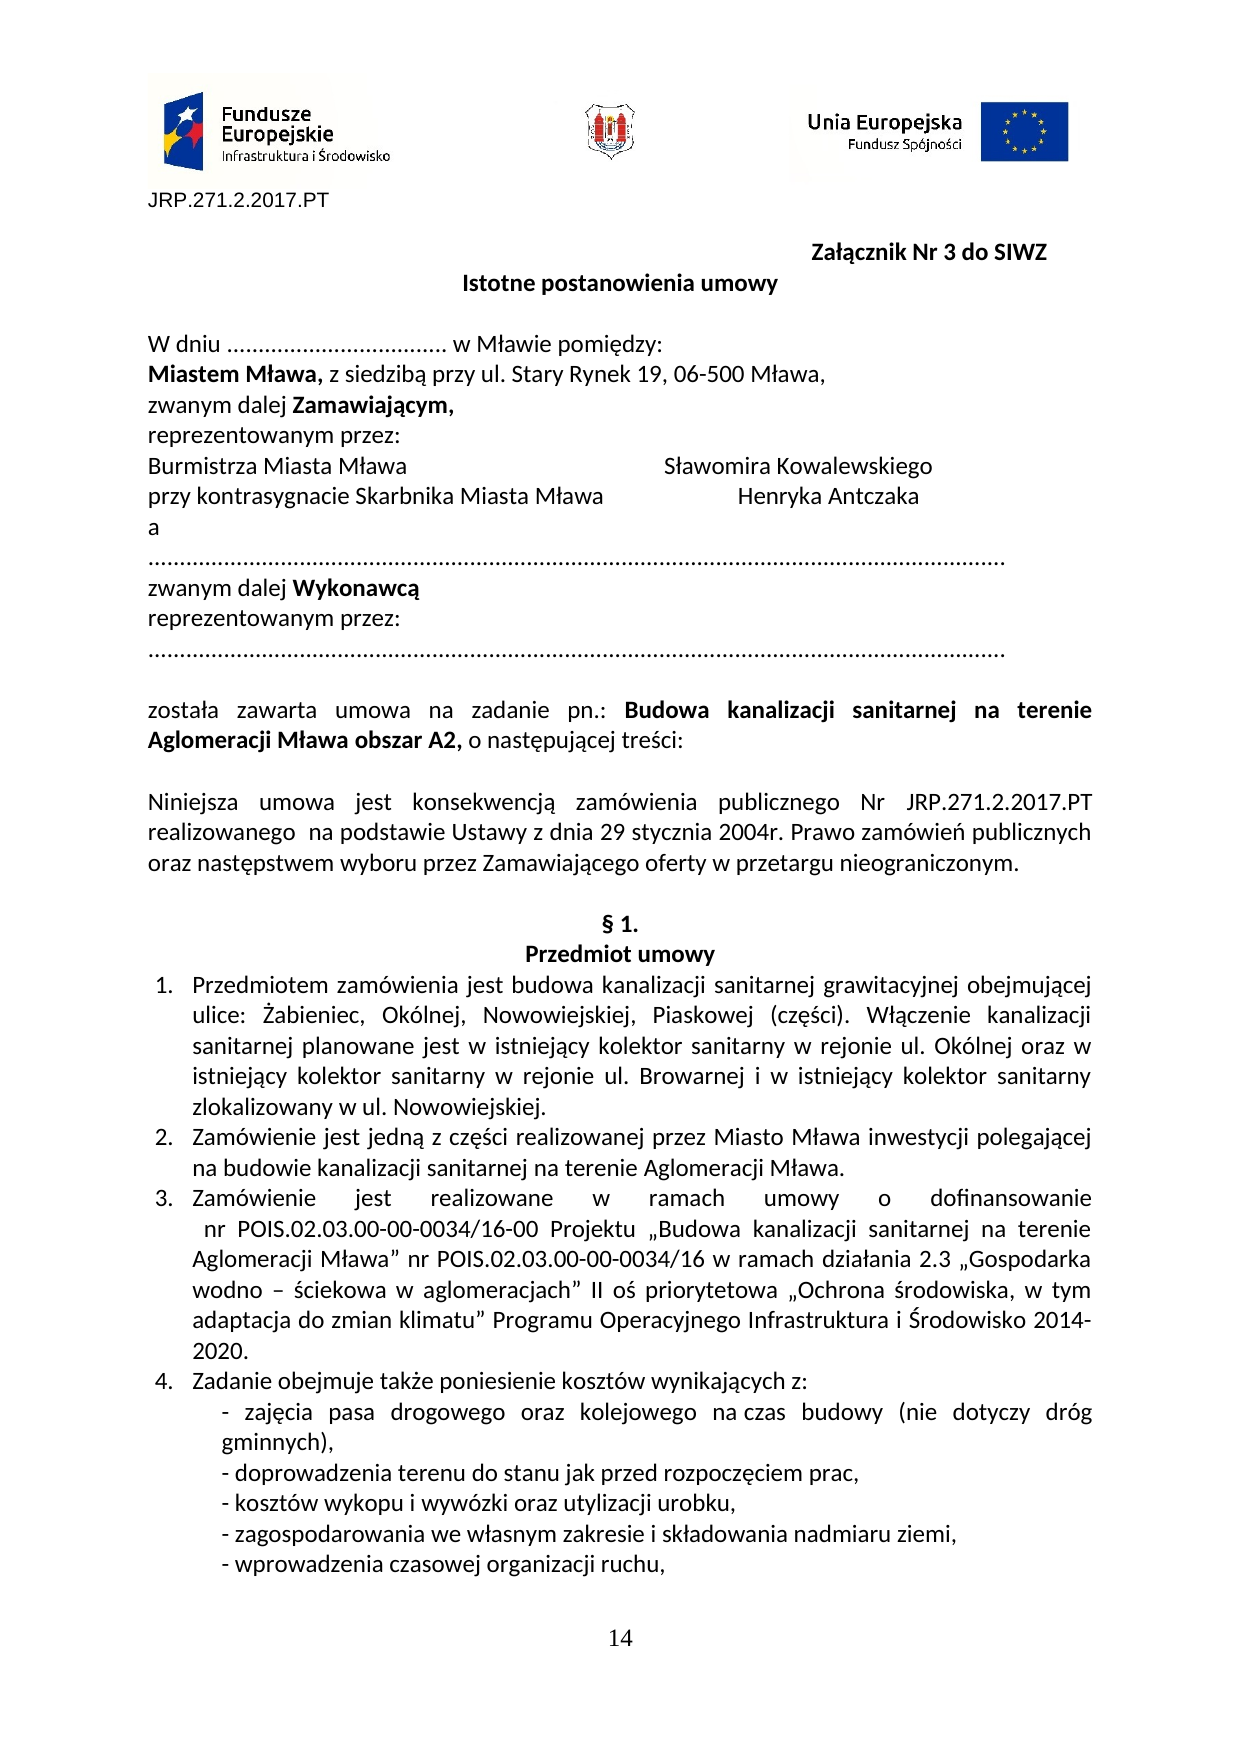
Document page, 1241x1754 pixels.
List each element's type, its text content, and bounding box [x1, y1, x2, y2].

text Miastem Mława, z siedzibą przy ul. Stary Rynek 19, 06-500 Mława, [148, 358, 1093, 389]
text a [148, 511, 1093, 541]
text Burmistrza Miasta Mława Sławomira Kowalewskiego [148, 450, 1093, 480]
list Zamówienie jest jedną z części realizowanej przez Miasto Mława inwestycji polegającej na budowie kanalizacji sanitarnej na terenie Aglomeracji Mława. [154, 1121, 1093, 1182]
list Zamówienie jest realizowane w ramach umowy o dofinansowanie nr POIS.02.03.00-00-0034/16-00 Projektu „Budowa kanalizacji sanitarnej na terenie Aglomeracji Mława” nr POIS.02.03.00-00-0034/16 w ramach działania 2.3 „Gospodarka wodno – ściekowa w aglomeracjach” II oś priorytetowa „Ochrona środowiska, w tym adaptacja do zmian klimatu” Programu Operacyjnego Infrastruktura i Środowisko 2014-2020. [154, 1182, 1093, 1366]
text zwanym dalej Zamawiającym, [148, 389, 1093, 419]
text - zagospodarowania we własnym zakresie i składowania nadmiaru ziemi, [148, 1518, 1093, 1549]
text reprezentowanym przez: [148, 602, 1093, 633]
picture [147, 73, 1093, 189]
text W dniu ................................... w Mławie pomiędzy: [148, 328, 1093, 358]
text Załącznik Nr 3 do SIWZ [148, 236, 1093, 267]
text ........................................................................................................................................ [148, 541, 1093, 572]
text Istotne postanowienia umowy [148, 267, 1093, 297]
text Przedmiot umowy [148, 938, 1093, 969]
text Niniejsza umowa jest konsekwencją zamówienia publicznego Nr JRP.271.2.2017.PT realizowanego na podstawie Ustawy z dnia 29 stycznia 2004r. Prawo zamówień publicznych oraz następstwem wyboru przez Zamawiającego oferty w przetargu nieograniczonym. [148, 786, 1093, 877]
text - wprowadzenia czasowej organizacji ruchu, [148, 1549, 1093, 1579]
list Przedmiotem zamówienia jest budowa kanalizacji sanitarnej grawitacyjnej obejmującej ulice: Żabieniec, Okólnej, Nowowiejskiej, Piaskowej (części). Włączenie kanalizacji sanitarnej planowane jest w istniejący kolektor sanitarny w rejonie ul. Okólnej oraz w istniejący kolektor sanitarny w rejonie ul. Browarnej i w istniejący kolektor sanitarny zlokalizowany w ul. Nowowiejskiej. [154, 969, 1093, 1121]
text zwanym dalej Wykonawcą [148, 572, 1093, 602]
text przy kontrasygnacie Skarbnika Miasta Mława Henryka Antczaka [148, 480, 1093, 511]
text - doprowadzenia terenu do stanu jak przed rozpoczęciem prac, [148, 1457, 1093, 1488]
text reprezentowanym przez: [148, 419, 1093, 450]
text - zajęcia pasa drogowego oraz kolejowego na czas budowy (nie dotyczy dróg gminnych), [148, 1396, 1093, 1457]
list Zadanie obejmuje także poniesienie kosztów wynikających z: [154, 1366, 1093, 1396]
text - kosztów wykopu i wywózki oraz utylizacji urobku, [148, 1488, 1093, 1518]
text ........................................................................................................................................ [148, 633, 1093, 663]
text została zawarta umowa na zadanie pn.: Budowa kanalizacji sanitarnej na terenie Aglomeracji Mława obszar A2, o następującej treści: [148, 694, 1093, 755]
text § 1. [148, 908, 1093, 938]
